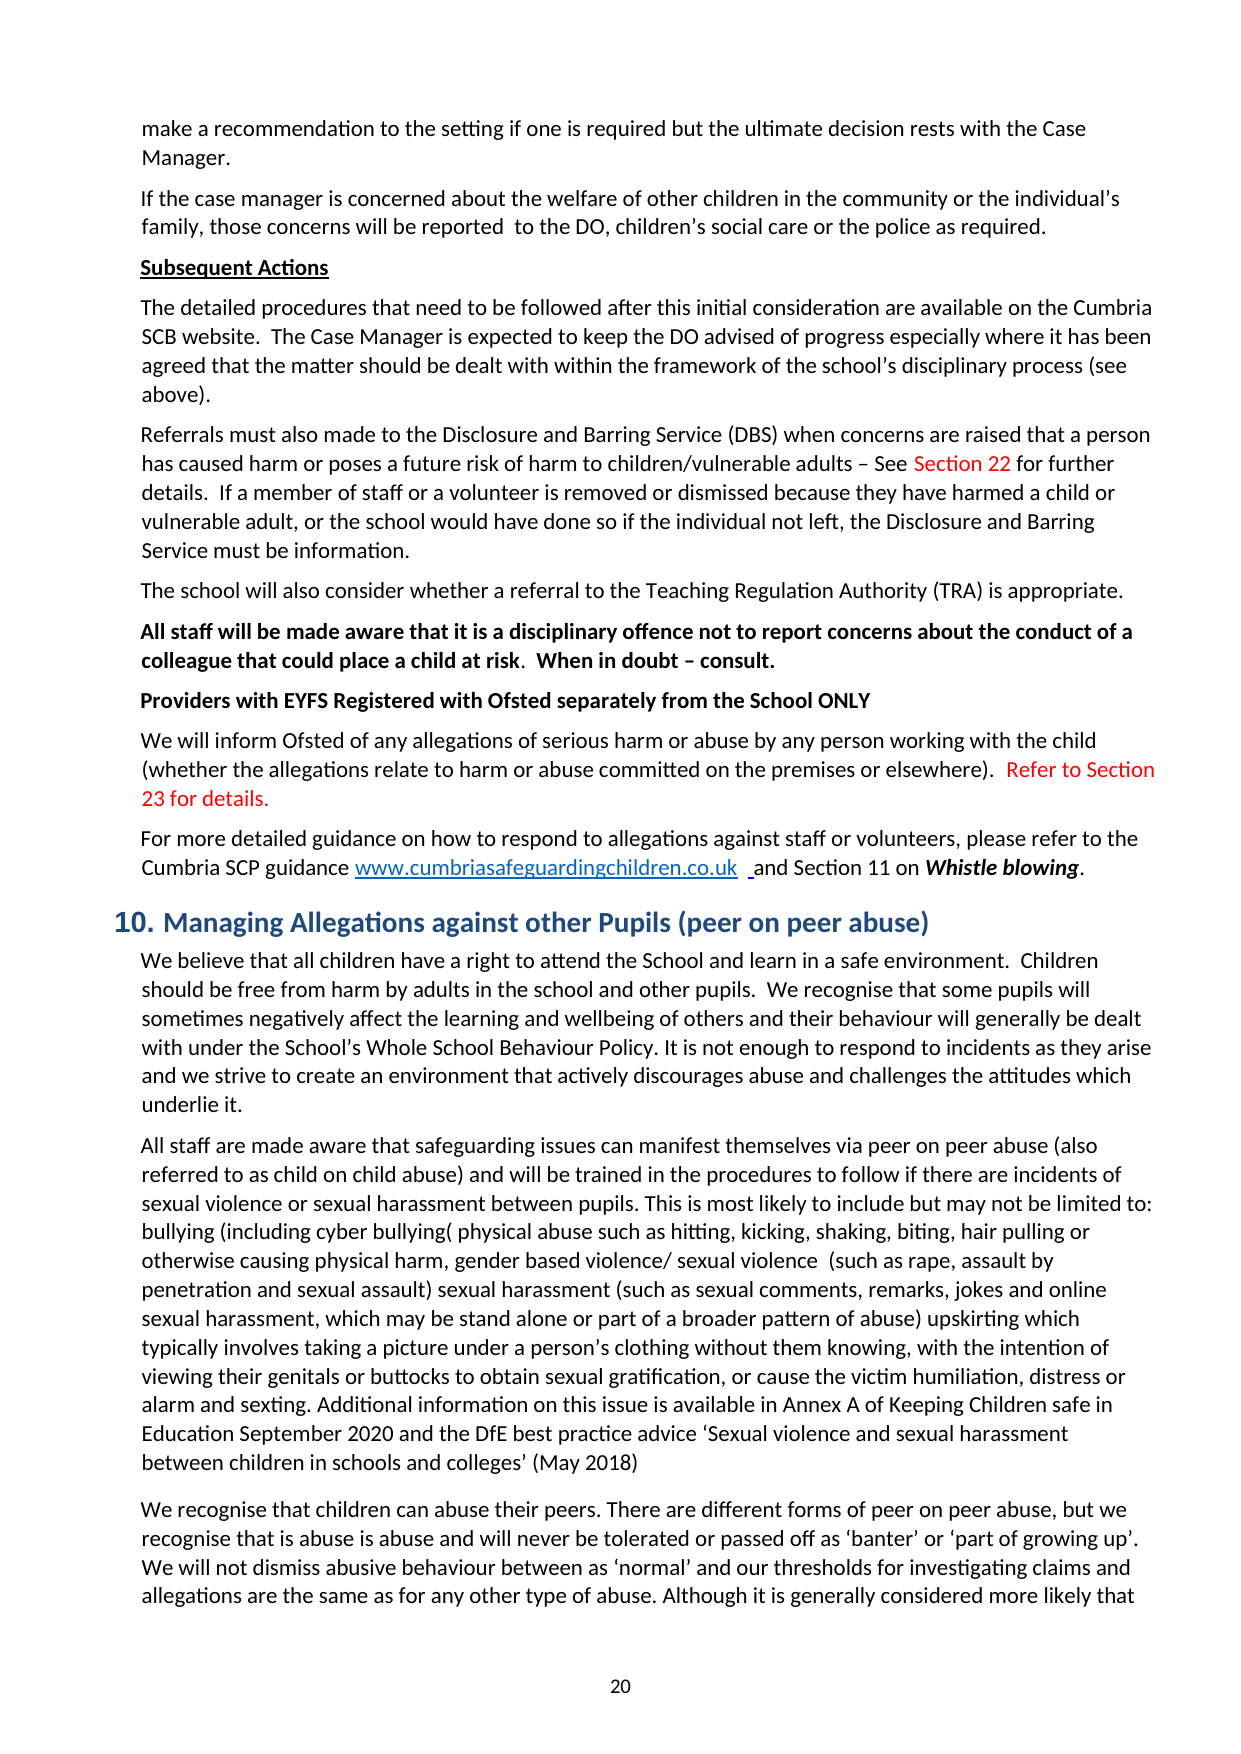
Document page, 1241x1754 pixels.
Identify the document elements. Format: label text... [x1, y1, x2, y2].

text The school will also consider whether a referral to the Teaching Regulation Authority (TRA) is appropriate. [140, 576, 1157, 604]
text For more detailed guidance on how to respond to allegations against staff or volunteers, please refer to the Cumbria SCP guidance www.cumbriasafeguardingchildren.co.uk and Section 11 on Whistle blowing. [140, 824, 1157, 881]
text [140, 114, 1157, 171]
text All staff will be made aware that it is a disciplinary offence not to report concerns about the conduct of a colleague that could place a child at risk. When in doubt – consult. [140, 617, 1157, 674]
text Referrals must also made to the Disclosure and Barring Service (DBS) when concerns are raised that a person has caused harm or poses a future risk of harm to children/vulnerable adults – See Section 22 for further details. If a member of staff or a volunteer is removed or dismissed because they have harmed a child or vulnerable adult, or the school would have done so if the individual not left, the Disclosure and Barring Service must be information. [140, 421, 1157, 564]
text Providers with EYFS Registered with Ofsted separately from the School ONLY [140, 686, 1157, 714]
text We will inform Ofsted of any allegations of serious harm or abuse by any person working with the child (whether the allegations relate to harm or abuse committed on the premises or elsewhere). Refer to Section 23 for details. [140, 726, 1157, 812]
text If the case manager is concerned about the welfare of other children in the community or the individual’s family, those concerns will be reported to the DO, children’s social care or the police as required. [140, 184, 1157, 241]
text All staff are made aware that safeguarding issues can manifest themselves via peer on peer abuse (also referred to as child on child abuse) and will be trained in the procedures to follow if there are incidents of sexual violence or sexual harassment between pupils. This is most likely to include but may not be limited to: bullying (including cyber bullying( physical abuse such as hitting, kicking, shaking, biting, hair pulling or otherwise causing physical harm, gender based violence/ sexual violence (such as rape, assault by penetration and sexual assault) sexual harassment (such as sexual comments, remarks, jokes and online sexual harassment, which may be stand alone or part of a broader pattern of abuse) upskirting which typically involves taking a picture under a person’s clothing without them knowing, with the intention of viewing their genitals or buttocks to obtain sexual gratification, or cause the victim humiliation, distress or alarm and sexting. Additional information on this issue is available in Annex A of Keeping Children safe in Education September 2020 and the DfE best practice advice ‘Sexual violence and sexual harassment between children in schools and colleges’ (May 2018) [140, 1131, 1157, 1476]
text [140, 1495, 1157, 1609]
subtitle Subsequent Actions [140, 253, 1157, 281]
subtitle 10. Managing Allegations against other Pupils (peer on peer abuse) [81, 904, 1157, 940]
text The detailed procedures that need to be followed after this initial consideration are available on the Cumbria SCB website. The Case Manager is expected to keep the DO advised of progress especially where it has been agreed that the matter should be dealt with within the framework of the school’s disciplinary process (see above). [140, 293, 1157, 408]
text We believe that all children have a right to attend the School and learn in a safe environment. Children should be free from harm by adults in the school and other pupils. We recognise that some pupils will sometimes negatively affect the learning and wellbeing of others and their behaviour will generally be dealt with under the School’s Whole School Behaviour Policy. It is not enough to respond to incidents as they arise and we strive to create an environment that actively discourages abuse and challenges the attitudes which underlie it. [140, 946, 1157, 1118]
